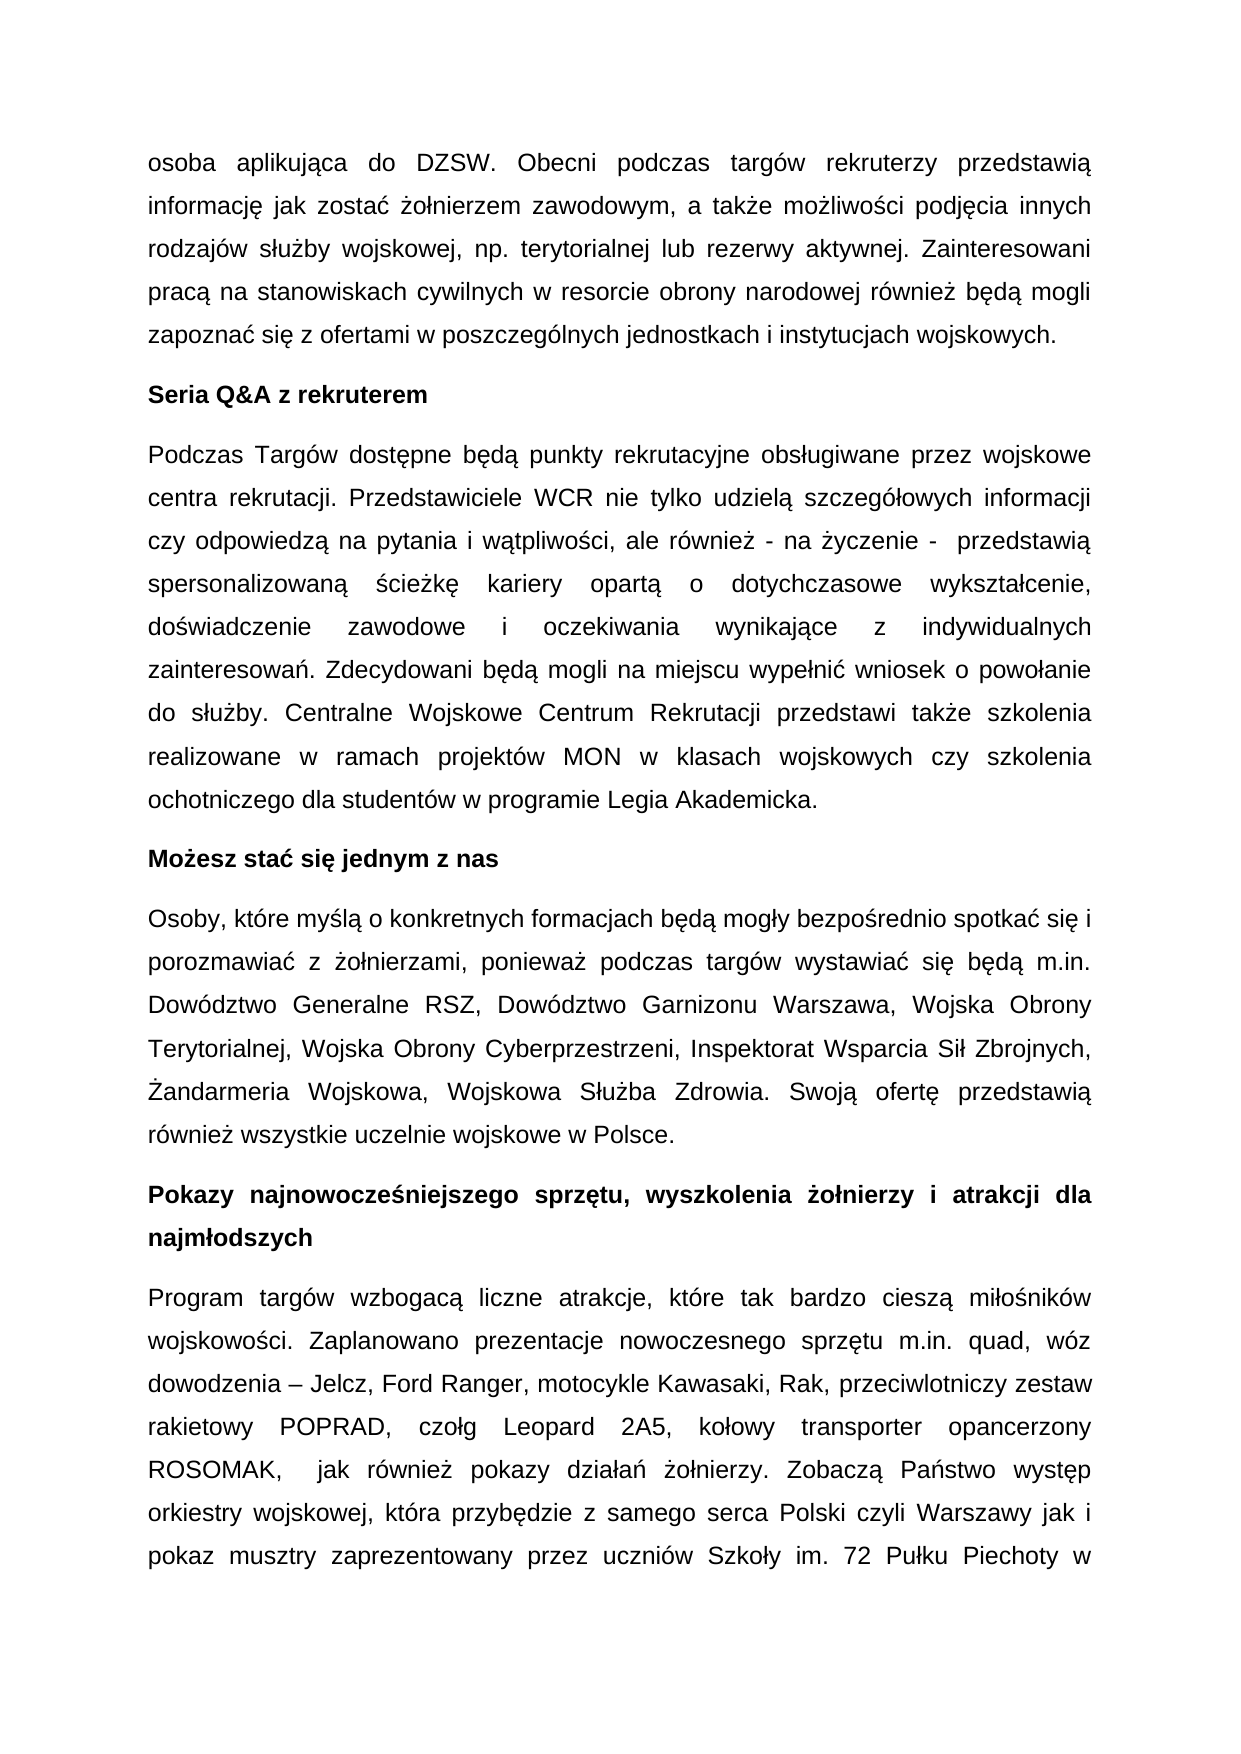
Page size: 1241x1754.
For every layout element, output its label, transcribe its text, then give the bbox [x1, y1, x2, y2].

text Pokazy najnowocześniejszego sprzętu, wyszkolenia żołnierzy i atrakcji dla najmłodszych [148, 1180, 1093, 1252]
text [148, 1283, 1093, 1570]
text Możesz stać się jednym z nas [148, 844, 1093, 873]
text Osoby, które myślą o konkretnych formacjach będą mogły bezpośrednio spotkać się i porozmawiać z żołnierzami, ponieważ podczas targów wystawiać się będą m.in. Dowództwo Generalne RSZ, Dowództwo Garnizonu Warszawa, Wojska Obrony Terytorialnej, Wojska Obrony Cyberprzestrzeni, Inspektorat Wsparcia Sił Zbrojnych, Żandarmeria Wojskowa, Wojskowa Służba Zdrowia. Swoją ofertę przedstawią również wszystkie uczelnie wojskowe w Polsce. [148, 904, 1093, 1149]
text Podczas Targów dostępne będą punkty rekrutacyjne obsługiwane przez wojskowe centra rekrutacji. Przedstawiciele WCR nie tylko udzielą szczegółowych informacji czy odpowiedzą na pytania i wątpliwości, ale również - na życzenie - przedstawią spersonalizowaną ścieżkę kariery opartą o dotychczasowe wykształcenie, doświadczenie zawodowe i oczekiwania wynikające z indywidualnych zainteresowań. Zdecydowani będą mogli na miejscu wypełnić wniosek o powołanie do służby. Centralne Wojskowe Centrum Rekrutacji przedstawi także szkolenia realizowane w ramach projektów MON w klasach wojskowych czy szkolenia ochotniczego dla studentów w programie Legia Akademicka. [148, 440, 1093, 813]
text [148, 148, 1093, 349]
text Seria Q&A z rekruterem [148, 380, 1093, 409]
